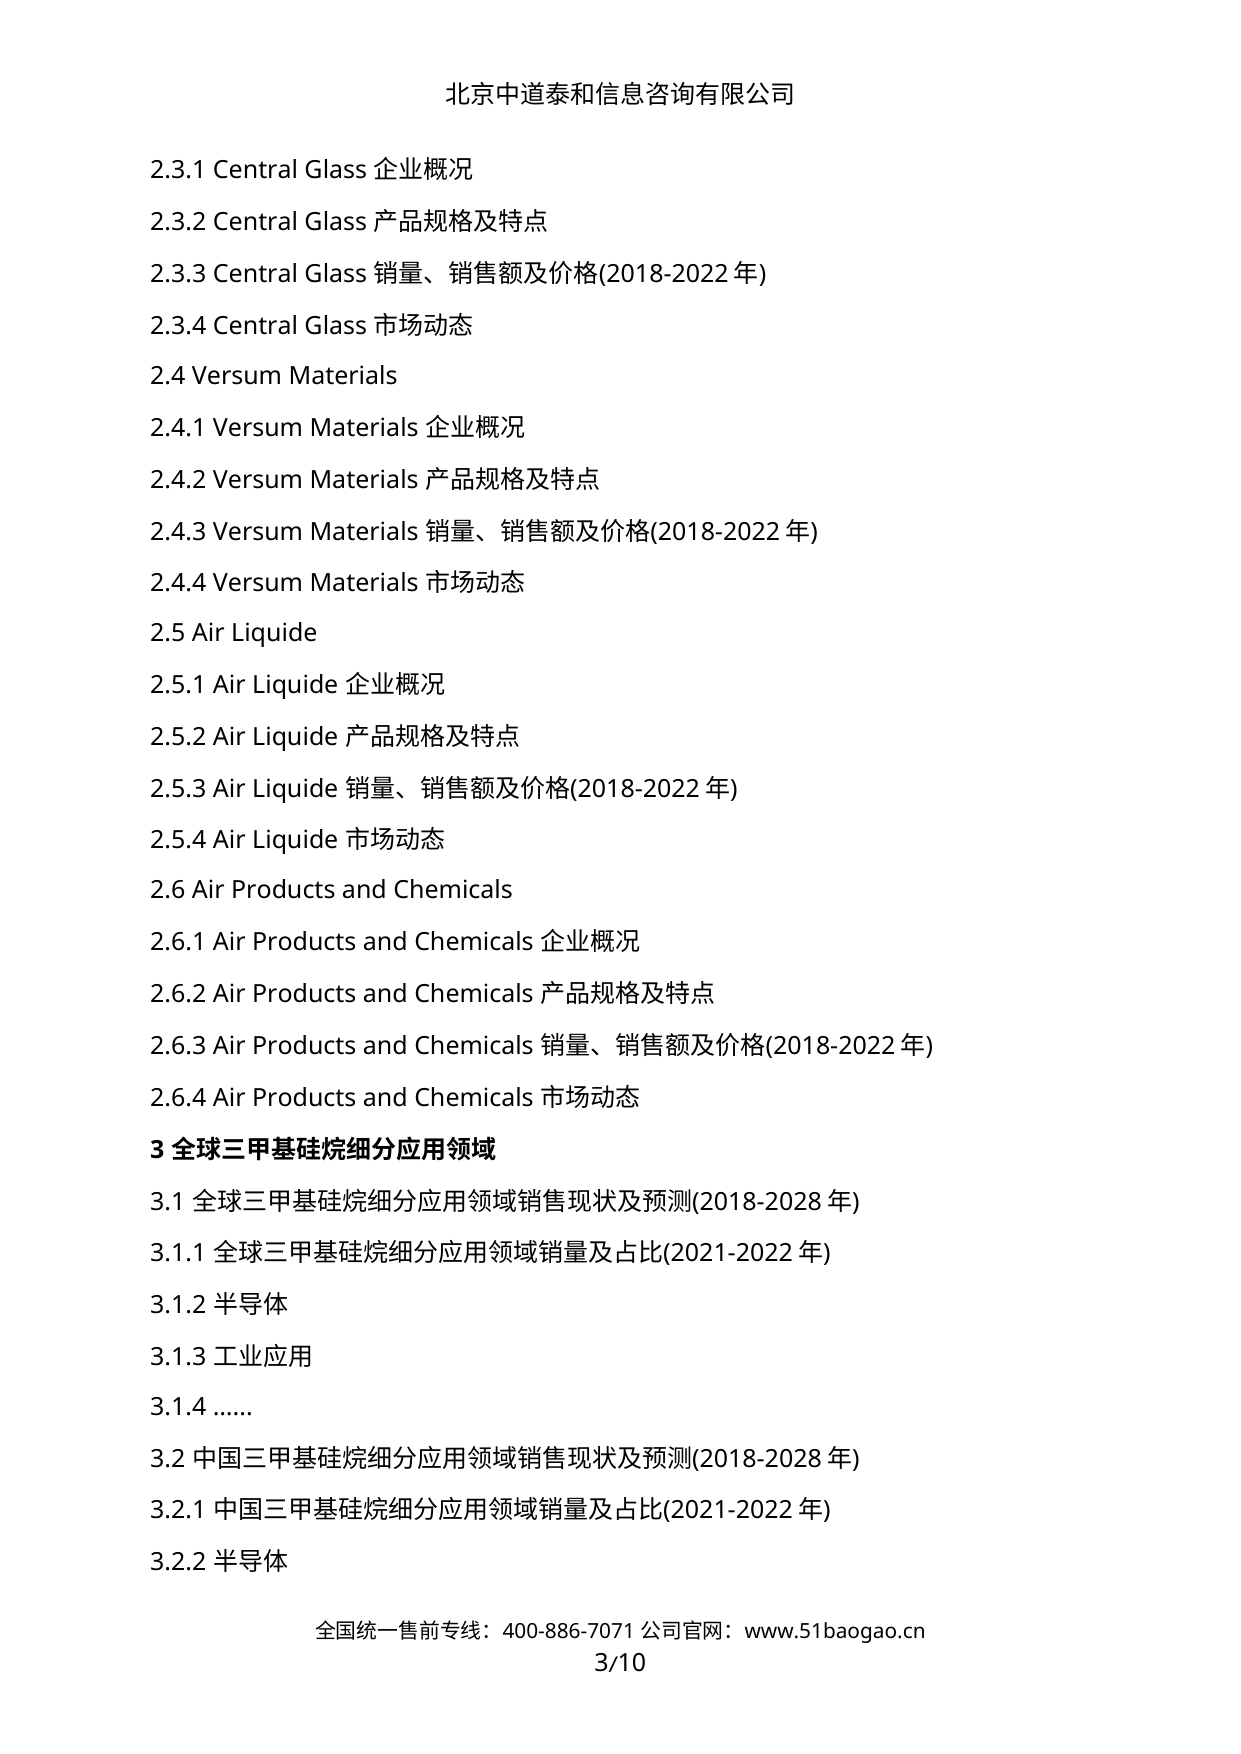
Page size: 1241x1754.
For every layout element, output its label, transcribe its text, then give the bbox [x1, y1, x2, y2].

text 2.5 Air Liquide [150, 615, 1090, 649]
text 3.2.1 中国三甲基硅烷细分应用领域销量及占比(2021-2022年) [150, 1490, 1090, 1526]
text 3.1 全球三甲基硅烷细分应用领域销售现状及预测(2018-2028年) [150, 1181, 1090, 1217]
text 2.6.4 Air Products and Chemicals 市场动态 [150, 1077, 1090, 1113]
text 2.5.2 Air Liquide 产品规格及特点 [150, 716, 1090, 752]
text 2.4.3 Versum Materials 销量、销售额及价格(2018-2022年) [150, 511, 1090, 547]
text 2.6.2 Air Products and Chemicals 产品规格及特点 [150, 973, 1090, 1010]
text 3.2 中国三甲基硅烷细分应用领域销售现状及预测(2018-2028年) [150, 1438, 1090, 1474]
text 3.1.2 半导体 [150, 1285, 1090, 1321]
text 2.3.2 Central Glass 产品规格及特点 [150, 202, 1090, 238]
text 2.3.1 Central Glass 企业概况 [150, 150, 1090, 186]
text 2.6.3 Air Products and Chemicals 销量、销售额及价格(2018-2022年) [150, 1025, 1090, 1062]
text 2.5.4 Air Liquide 市场动态 [150, 820, 1090, 856]
text 2.4.2 Versum Materials 产品规格及特点 [150, 459, 1090, 495]
text 2.4.1 Versum Materials 企业概况 [150, 407, 1090, 443]
text 2.4 Versum Materials [150, 357, 1090, 392]
text 2.5.3 Air Liquide 销量、销售额及价格(2018-2022年) [150, 768, 1090, 804]
text 2.4.4 Versum Materials 市场动态 [150, 563, 1090, 599]
text 2.5.1 Air Liquide 企业概况 [150, 664, 1090, 701]
text 3.1.1 全球三甲基硅烷细分应用领域销量及占比(2021-2022年) [150, 1233, 1090, 1269]
text 3 全球三甲基硅烷细分应用领域 [150, 1129, 1090, 1165]
text 3.2.2 半导体 [150, 1542, 1090, 1578]
text 2.3.4 Central Glass 市场动态 [150, 306, 1090, 342]
text 2.6.1 Air Products and Chemicals 企业概况 [150, 922, 1090, 958]
text 2.6 Air Products and Chemicals [150, 872, 1090, 906]
text 3.1.4 …... [150, 1388, 1090, 1422]
text 3.1.3 工业应用 [150, 1337, 1090, 1373]
text 2.3.3 Central Glass 销量、销售额及价格(2018-2022年) [150, 254, 1090, 290]
